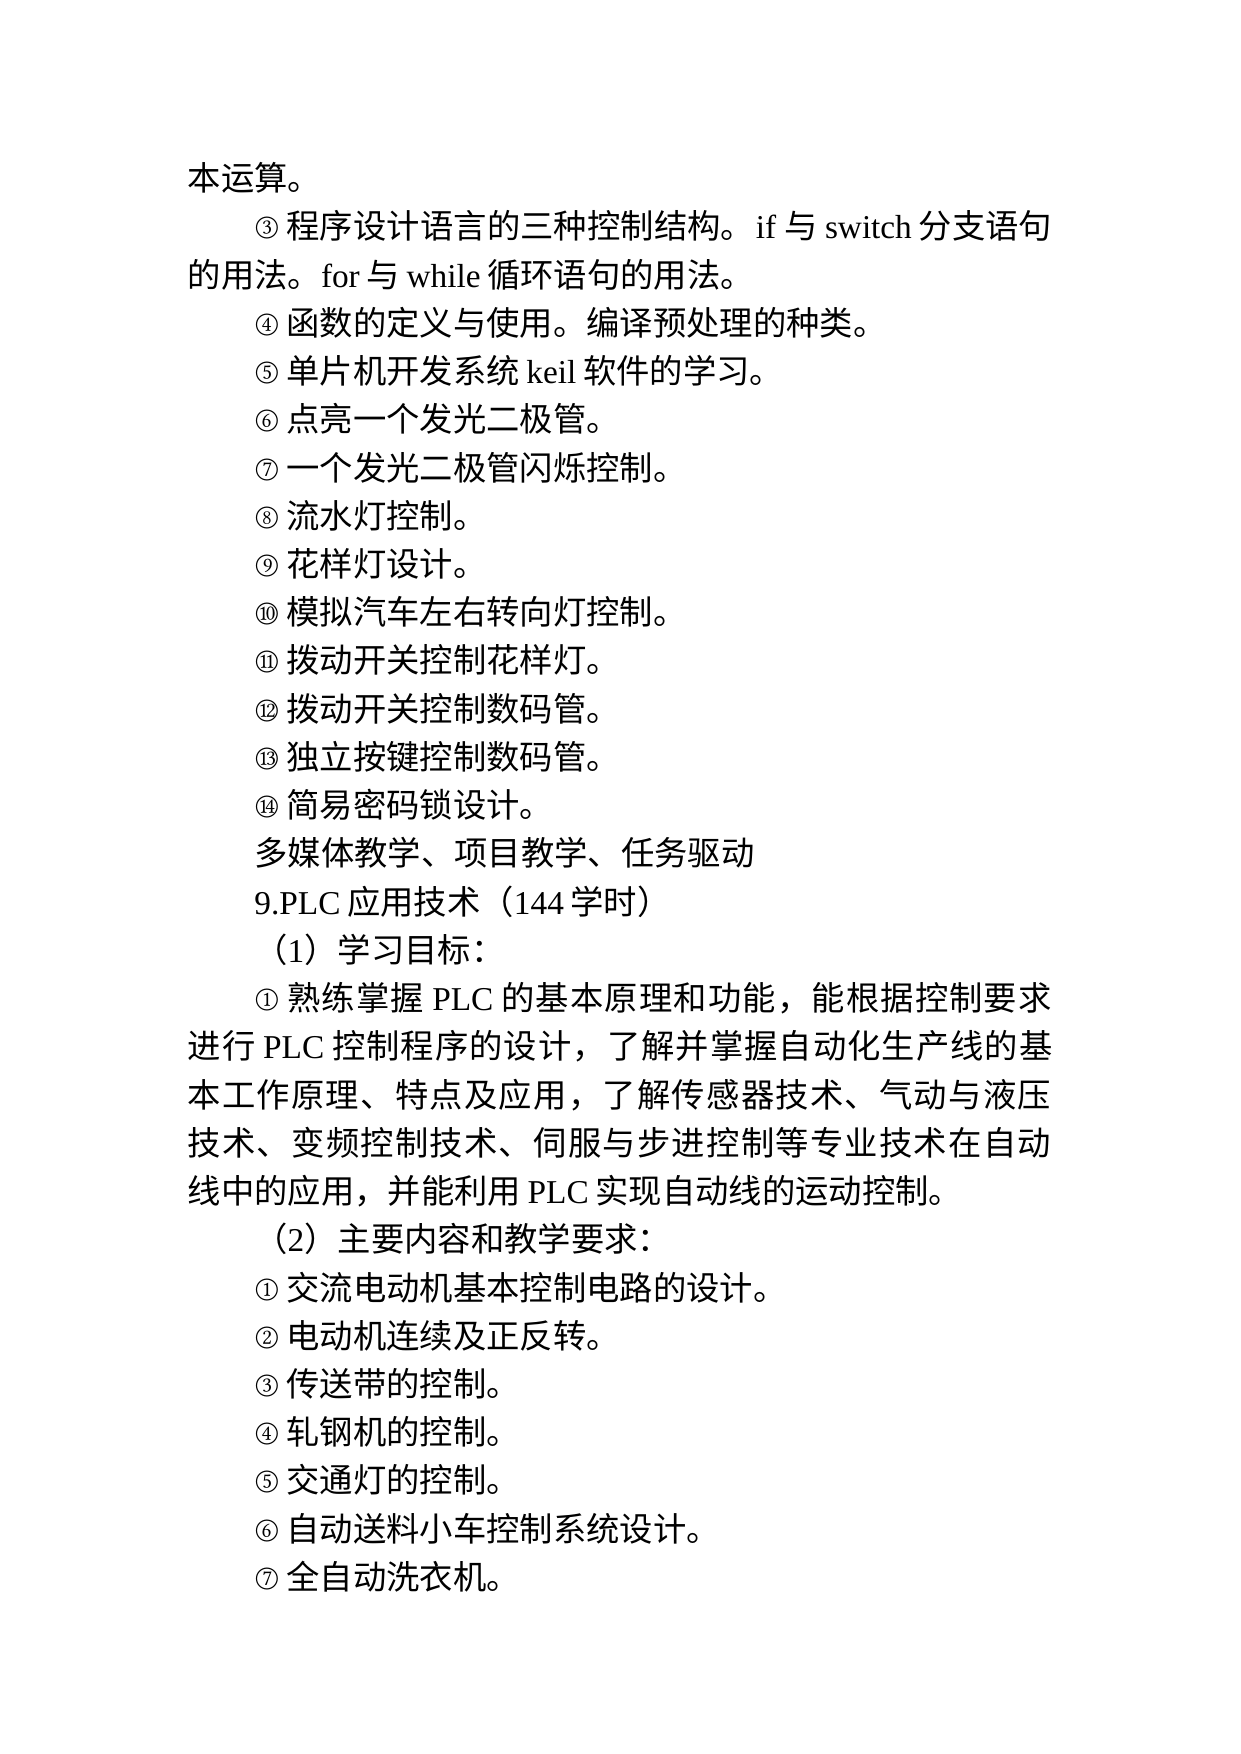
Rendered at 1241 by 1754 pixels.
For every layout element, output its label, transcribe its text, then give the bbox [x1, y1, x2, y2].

text ⑤交通灯的控制。 [187, 1454, 1053, 1502]
text ⑬独立按键控制数码管。 [187, 731, 1053, 779]
text ④函数的定义与使用。编译预处理的种类。 [187, 297, 1053, 345]
text ③程序设计语言的三种控制结构。if 与switch分支语句的用法。for与while循环语句的用法。 [187, 200, 1053, 297]
text ⑦全自动洗衣机。 [187, 1551, 1053, 1599]
text ③传送带的控制。 [187, 1358, 1053, 1406]
text ⑤单片机开发系统keil软件的学习。 [187, 345, 1053, 393]
text （1）学习目标： [187, 924, 1053, 972]
text ④轧钢机的控制。 [187, 1406, 1053, 1454]
text ①熟练掌握PLC的基本原理和功能，能根据控制要求进行PLC控制程序的设计，了解并掌握自动化生产线的基本工作原理、特点及应用，了解传感器技术、气动与液压技术、变频控制技术、伺服与步进控制等专业技术在自动线中的应用，并能利用PLC实现自动线的运动控制。 [187, 972, 1053, 1213]
text ⑪拨动开关控制花样灯。 [187, 634, 1053, 682]
text ⑩模拟汽车左右转向灯控制。 [187, 586, 1053, 634]
text 多媒体教学、项目教学、任务驱动 [187, 827, 1053, 875]
text 9.PLC应用技术（144学时） [187, 875, 1053, 924]
text （2）主要内容和教学要求： [187, 1213, 1053, 1261]
text ⑧流水灯控制。 [187, 489, 1053, 538]
text ②电动机连续及正反转。 [187, 1309, 1053, 1358]
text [187, 152, 1053, 200]
text ⑫拨动开关控制数码管。 [187, 682, 1053, 731]
text ⑥点亮一个发光二极管。 [187, 393, 1053, 441]
text ⑦一个发光二极管闪烁控制。 [187, 441, 1053, 489]
text ⑥自动送料小车控制系统设计。 [187, 1502, 1053, 1551]
text ⑨花样灯设计。 [187, 538, 1053, 586]
text ①交流电动机基本控制电路的设计。 [187, 1261, 1053, 1309]
text ⑭简易密码锁设计。 [187, 779, 1053, 827]
